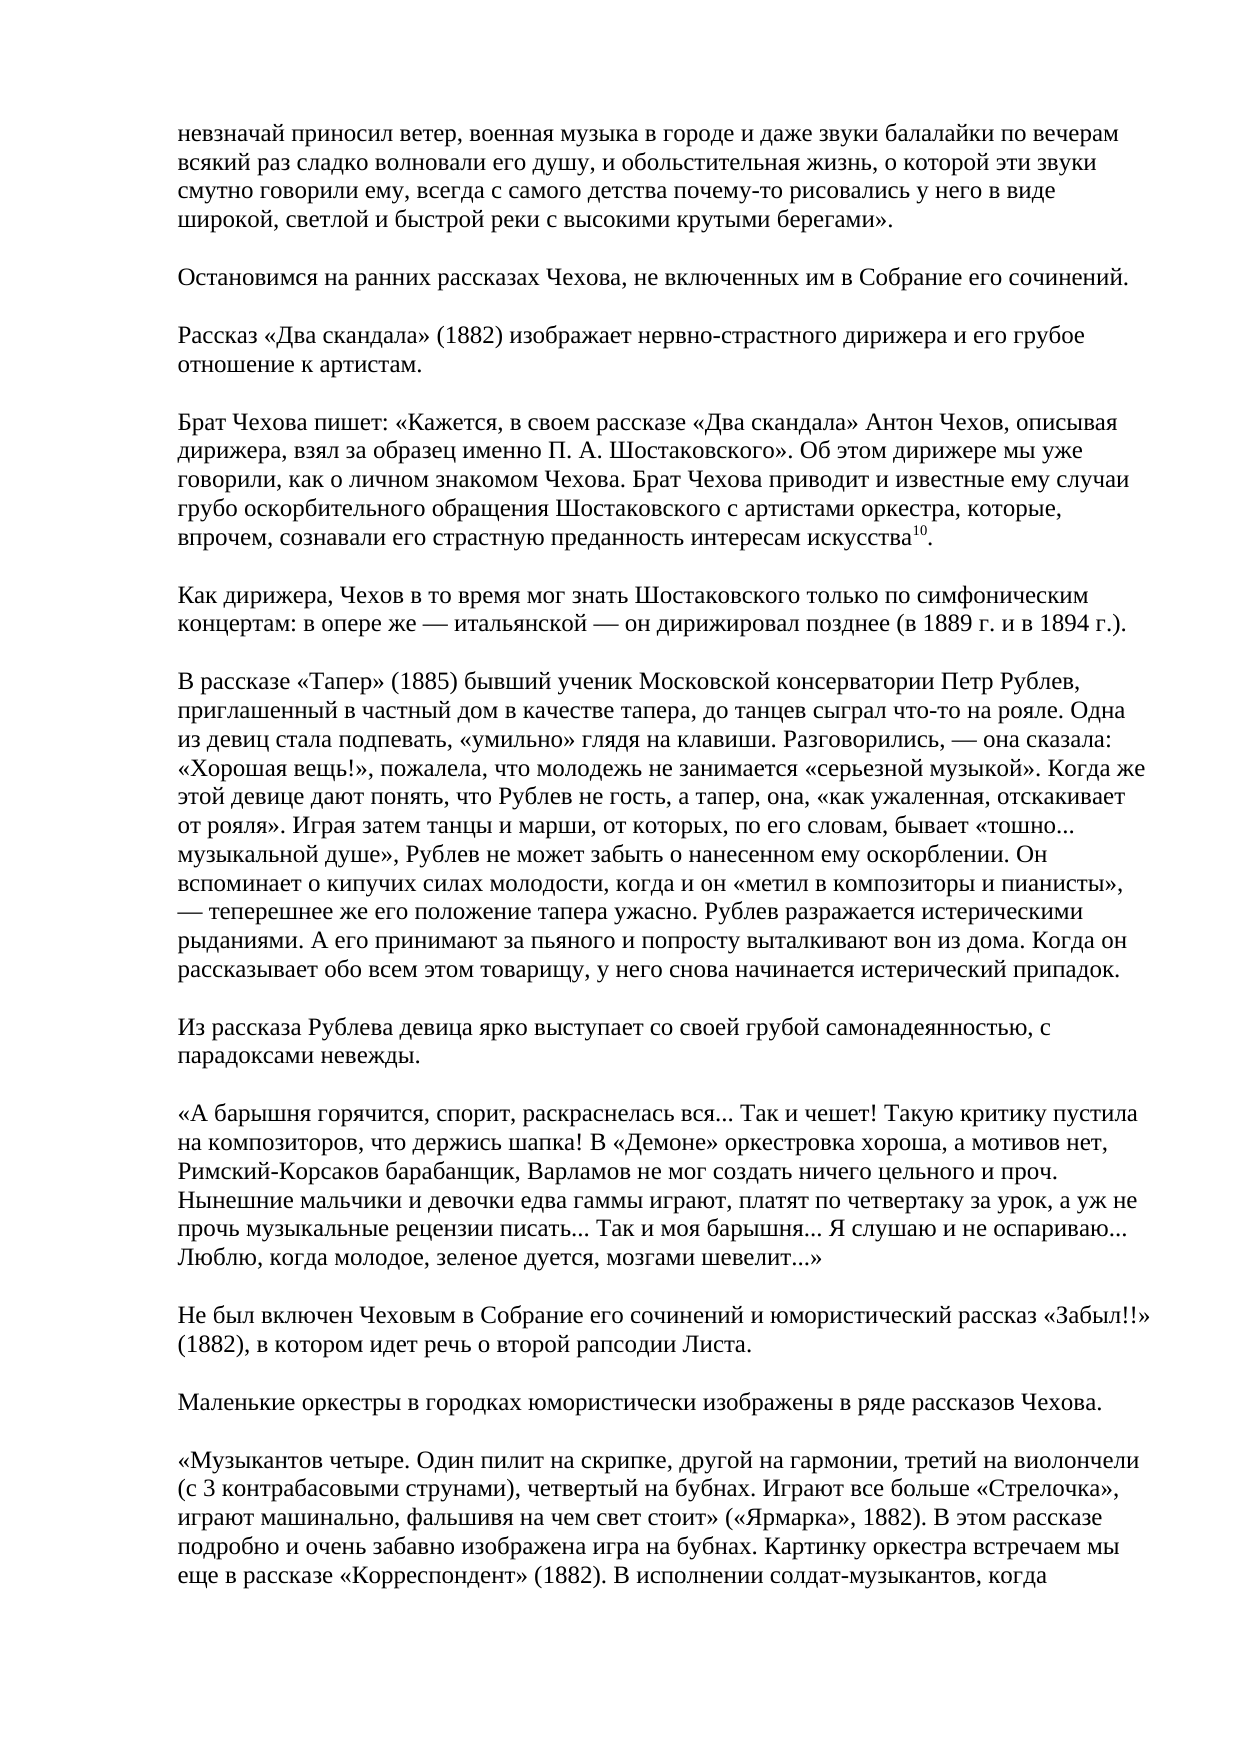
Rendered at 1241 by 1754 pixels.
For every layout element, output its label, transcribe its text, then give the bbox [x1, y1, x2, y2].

text Как дирижера, Чехов в то время мог знать Шостаковского только по симфоническим концертам: в опере же — итальянской — он дирижировал позднее (в 1889 г. и в 1894 г.). [177, 580, 1152, 637]
text Брат Чехова пишет: «Кажется, в своем рассказе «Два скандала» Антон Чехов, описывая дирижера, взял за образец именно П. А. Шостаковского». Об этом дирижере мы уже говорили, как о личном знакомом Чехова. Брат Чехова приводит и известные ему случаи грубо оскорбительного обращения Шостаковского с артистами оркестра, которые, впрочем, сознавали его страстную преданность интересам искусства10. [177, 407, 1152, 551]
text «А барышня горячится, спорит, раскраснелась вся... Так и чешет! Такую критику пустила на композиторов, что держись шапка! В «Демоне» оркестровка хороша, а мотивов нет, Римский-Корсаков барабанщик, Варламов не мог создать ничего цельного и проч. Нынешние мальчики и девочки едва гаммы играют, платят по четвертаку за урок, а уж не прочь музыкальные рецензии писать... Так и моя барышня... Я слушаю и не оспариваю... Люблю, когда молодое, зеленое дуется, мозгами шевелит...» [177, 1098, 1152, 1271]
text Не был включен Чеховым в Собрание его сочинений и юмористический рассказ «Забыл!!» (1882), в котором идет речь о второй рапсодии Листа. [177, 1300, 1152, 1358]
text В рассказе «Тапер» (1885) бывший ученик Московской консерватории Петр Рублев, приглашенный в частный дом в качестве тапера, до танцев сыграл что-то на рояле. Одна из девиц стала подпевать, «умильно» глядя на клавиши. Разговорились, — она сказала: «Хорошая вещь!», пожалела, что молодежь не занимается «серьезной музыкой». Когда же этой девице дают понять, что Рублев не гость, а тапер, она, «как ужаленная, отскакивает от рояля». Играя затем танцы и марши, от которых, по его словам, бывает «тошно... музыкальной душе», Рублев не может забыть о нанесенном ему оскорблении. Он вспоминает о кипучих силах молодости, когда и он «метил в композиторы и пианисты», — теперешнее же его положение тапера ужасно. Рублев разражается истерическими рыданиями. А его принимают за пьяного и попросту выталкивают вон из дома. Когда он рассказывает обо всем этом товарищу, у него снова начинается истерический припадок. [177, 666, 1152, 983]
text Маленькие оркестры в городках юмористически изображены в ряде рассказов Чехова. [177, 1387, 1152, 1416]
text Рассказ «Два скандала» (1882) изображает нервно-страстного дирижера и его грубое отношение к артистам. [177, 320, 1152, 378]
text Остановимся на ранних рассказах Чехова, не включенных им в Собрание его сочинений. [177, 262, 1152, 291]
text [177, 118, 1152, 233]
text Из рассказа Рублева девица ярко выступает со своей грубой самонадеянностью, с парадоксами невежды. [177, 1012, 1152, 1069]
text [177, 1445, 1152, 1588]
